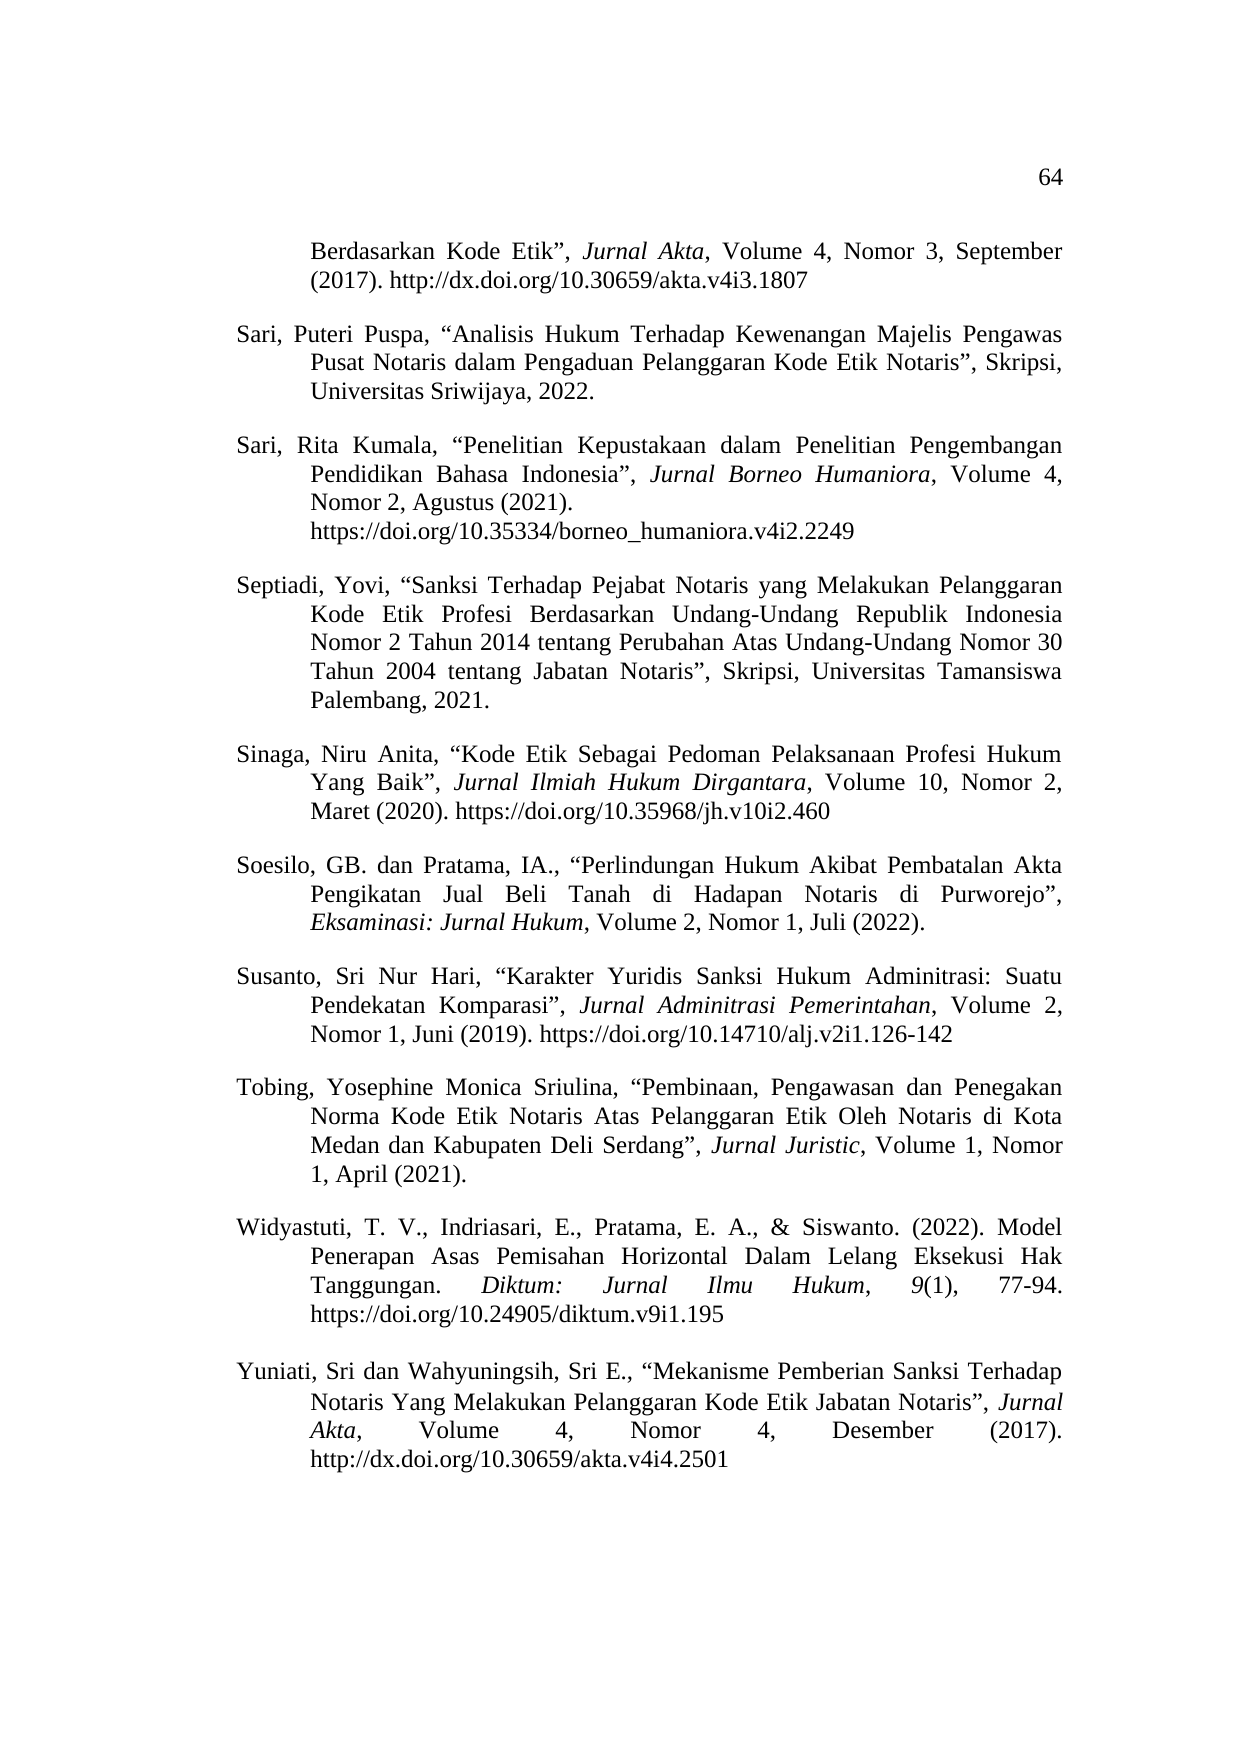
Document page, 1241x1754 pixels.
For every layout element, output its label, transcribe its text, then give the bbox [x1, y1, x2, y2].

text Widyastuti, T. V., Indriasari, E., Pratama, E. A., & Siswanto. (2022). Model Penerapan Asas Pemisahan Horizontal Dalam Lelang Eksekusi Hak Tanggungan. Diktum: Jurnal Ilmu Hukum, 9(1), 77-94. https://doi.org/10.24905/diktum.v9i1.195 [236, 1212, 1063, 1327]
text Soesilo, GB. dan Pratama, IA., “Perlindungan Hukum Akibat Pembatalan Akta Pengikatan Jual Beli Tanah di Hadapan Notaris di Purworejo”, Eksaminasi: Jurnal Hukum, Volume 2, Nomor 1, Juli (2022). [236, 850, 1063, 936]
text Sinaga, Niru Anita, “Kode Etik Sebagai Pedoman Pelaksanaan Profesi Hukum Yang Baik”, Jurnal Ilmiah Hukum Dirgantara, Volume 10, Nomor 2, Maret (2020). https://doi.org/10.35968/jh.v10i2.460 [236, 739, 1063, 825]
text Susanto, Sri Nur Hari, “Karakter Yuridis Sanksi Hukum Adminitrasi: Suatu Pendekatan Komparasi”, Jurnal Adminitrasi Pemerintahan, Volume 2, Nomor 1, Juni (2019). https://doi.org/10.14710/alj.v2i1.126-142 [236, 961, 1063, 1047]
text Yuniati, Sri dan Wahyuningsih, Sri E., “Mekanisme Pemberian Sanksi Terhadap Notaris Yang Melakukan Pelanggaran Kode Etik Jabatan Notaris”, Jurnal Akta, Volume 4, Nomor 4, Desember (2017). http://dx.doi.org/10.30659/akta.v4i4.2501 [236, 1352, 1063, 1473]
text Sari, Rita Kumala, “Penelitian Kepustakaan dalam Penelitian Pengembangan Pendidikan Bahasa Indonesia”, Jurnal Borneo Humaniora, Volume 4, Nomor 2, Agustus (2021). [236, 430, 1063, 516]
text Sari, Puteri Puspa, “Analisis Hukum Terhadap Kewenangan Majelis Pengawas Pusat Notaris dalam Pengaduan Pelanggaran Kode Etik Notaris”, Skripsi, Universitas Sriwijaya, 2022. [236, 319, 1063, 405]
text https://doi.org/10.35334/borneo_humaniora.v4i2.2249 [310, 516, 1063, 545]
text Septiadi, Yovi, “Sanksi Terhadap Pejabat Notaris yang Melakukan Pelanggaran Kode Etik Profesi Berdasarkan Undang-Undang Republik Indonesia Nomor 2 Tahun 2014 tentang Perubahan Atas Undang-Undang Nomor 30 Tahun 2004 tentang Jabatan Notaris”, Skripsi, Universitas Tamansiswa Palembang, 2021. [236, 570, 1063, 714]
text Tobing, Yosephine Monica Sriulina, “Pembinaan, Pengawasan dan Penegakan Norma Kode Etik Notaris Atas Pelanggaran Etik Oleh Notaris di Kota Medan dan Kabupaten Deli Serdang”, Jurnal Juristic, Volume 1, Nomor 1, April (2021). [236, 1072, 1063, 1187]
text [236, 236, 1063, 294]
